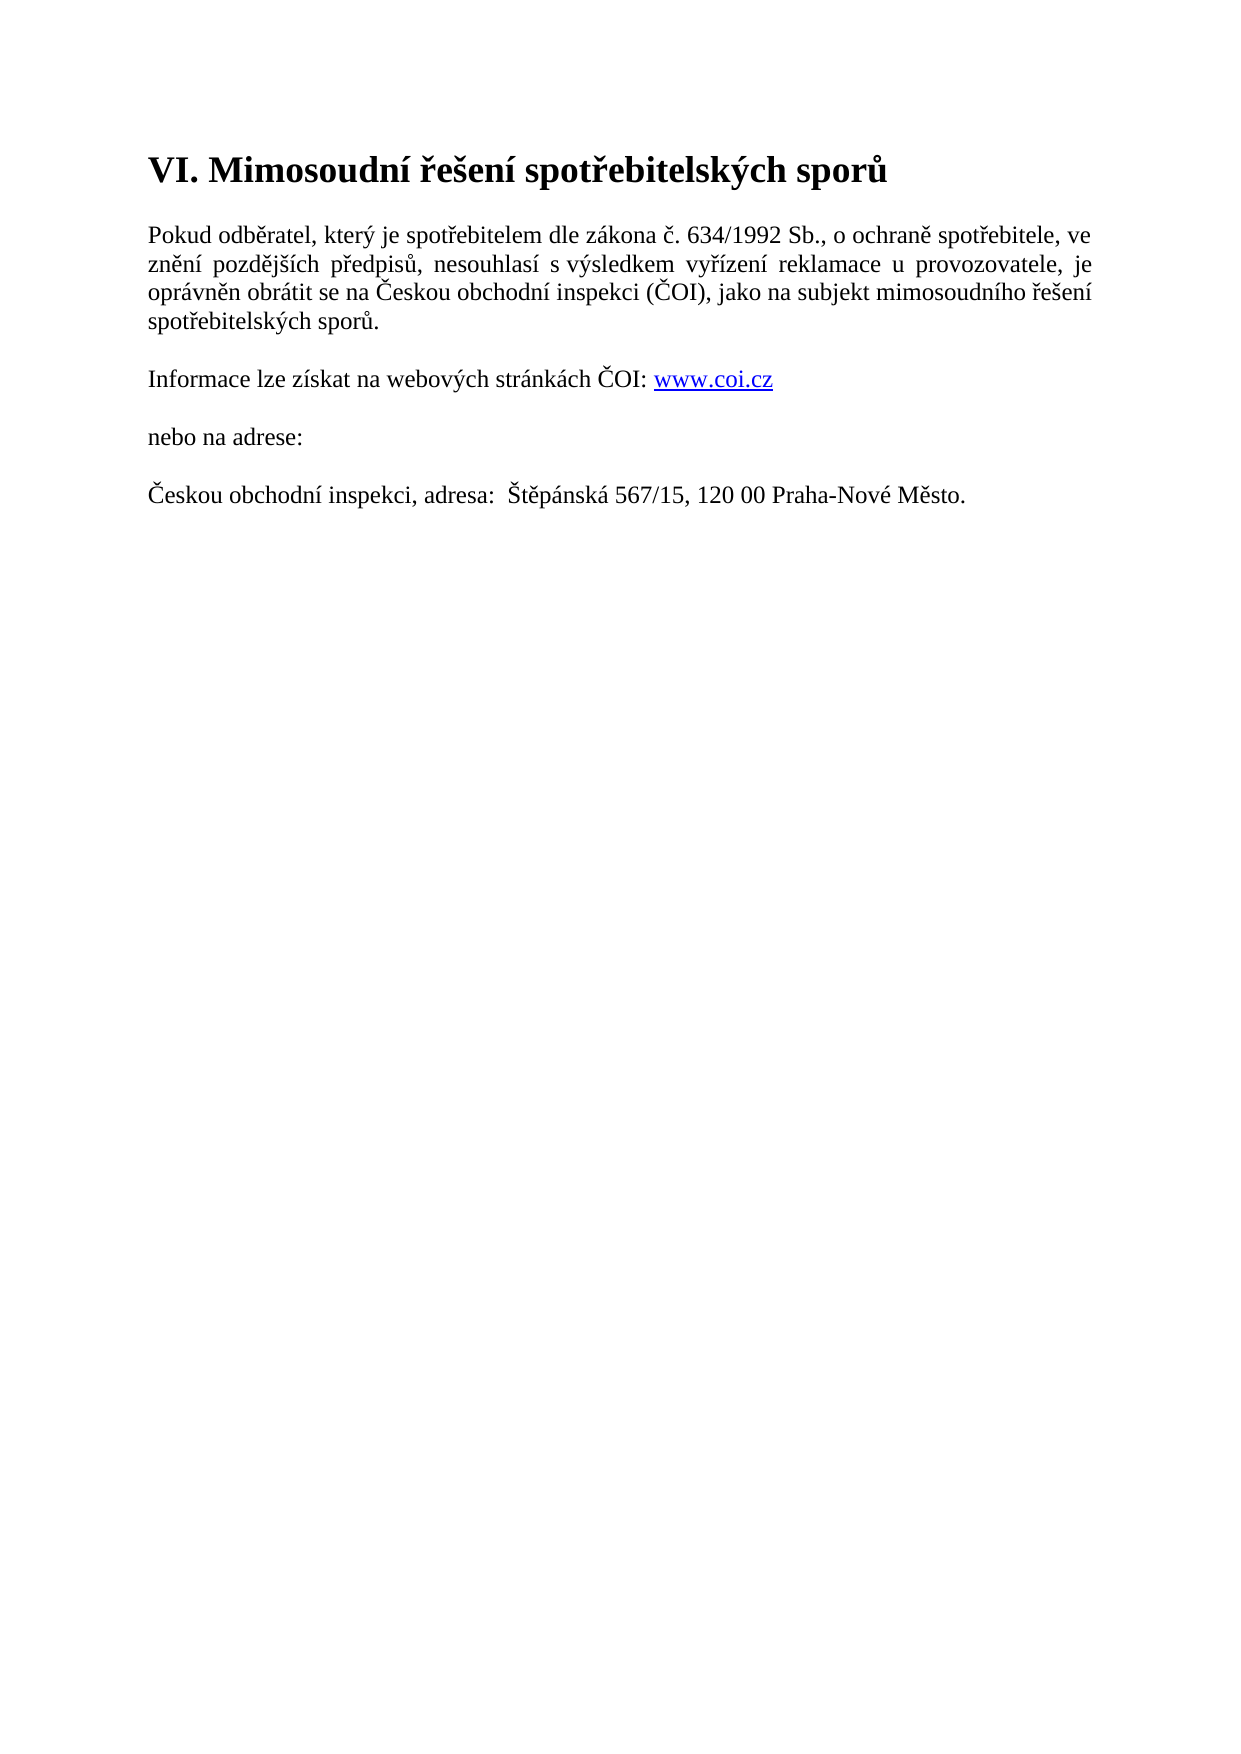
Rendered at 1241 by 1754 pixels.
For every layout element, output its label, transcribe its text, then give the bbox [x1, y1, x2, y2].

text Českou obchodní inspekci, adresa: Štěpánská 567/15, 120 00 Praha-Nové Město. [148, 480, 1093, 509]
text nebo na adrese: [148, 422, 1093, 451]
text Informace lze získat na webových stránkách ČOI: www.coi.cz [148, 364, 1093, 393]
text VI. Mimosoudní řešení spotřebitelských sporů [148, 148, 1093, 191]
text Pokud odběratel, který je spotřebitelem dle zákona č. 634/1992 Sb., o ochraně spotřebitele, ve znění pozdějších předpisů, nesouhlasí s výsledkem vyřízení reklamace u provozovatele, je oprávněn obrátit se na Českou obchodní inspekci (ČOI), jako na subjekt mimosoudního řešení spotřebitelských sporů. [148, 220, 1093, 335]
